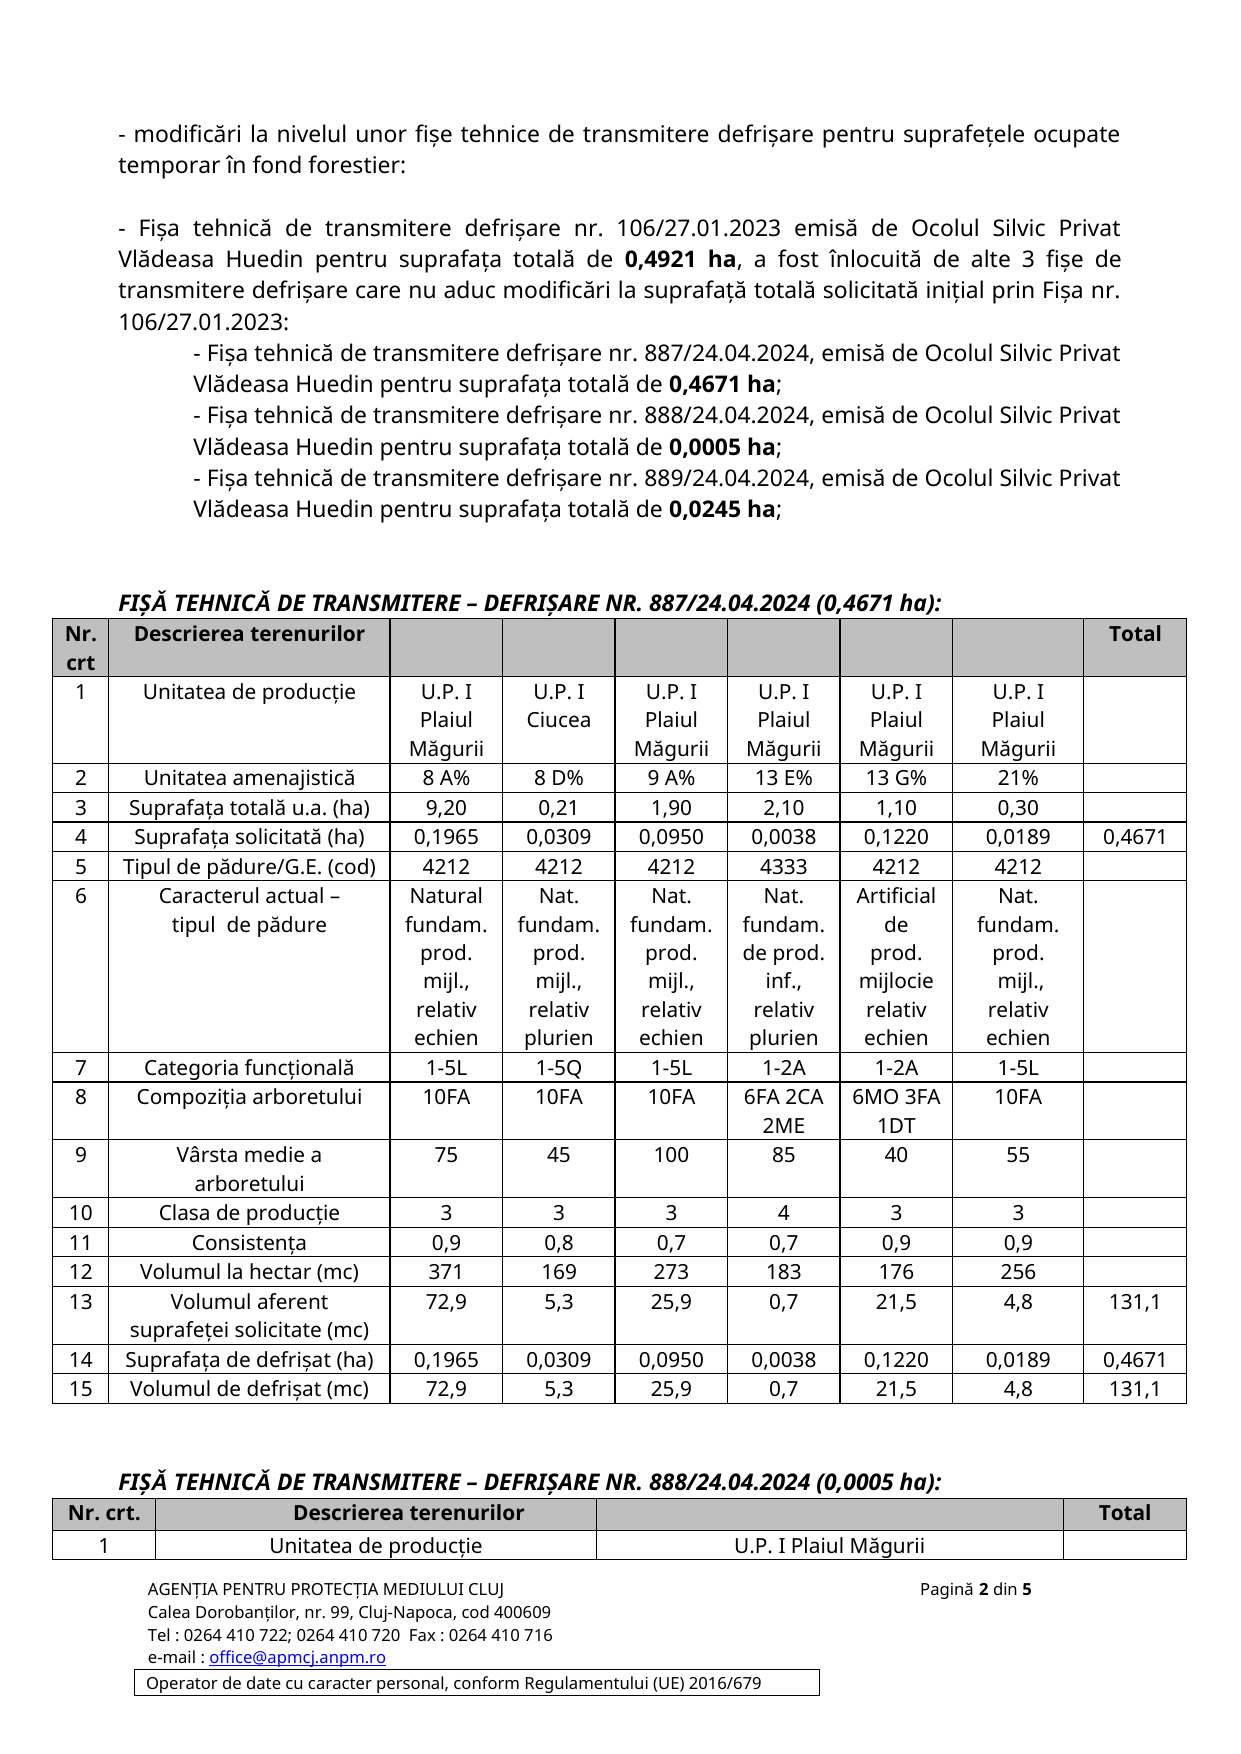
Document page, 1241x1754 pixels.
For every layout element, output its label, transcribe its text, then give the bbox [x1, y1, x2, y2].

table_cell 5,3 [503, 1374, 614, 1403]
table_cell Vârsta medie a arboretului [109, 1140, 389, 1197]
table_cell 72,9 [391, 1287, 502, 1344]
table_cell 0,0950 [616, 1345, 727, 1373]
table_cell 21,5 [841, 1287, 952, 1344]
table_cell U.P. I Plaiul Măgurii [597, 1531, 1063, 1559]
table_cell 4333 [728, 852, 839, 880]
table_cell 8 A% [391, 764, 502, 792]
table_cell 4212 [391, 852, 502, 880]
table_cell 5,3 [503, 1287, 614, 1344]
table_cell U.P. I Plaiul Măgurii [841, 677, 952, 762]
table_cell 11 [53, 1228, 108, 1256]
table_cell 25,9 [616, 1287, 727, 1344]
table_cell 4,8 [953, 1374, 1083, 1403]
table_cell 0,0309 [503, 1345, 614, 1373]
table_cell Nat. fundam. de prod. inf., relativ plurien [728, 881, 839, 1052]
table_cell 1-5Q [503, 1053, 614, 1081]
table_cell 0,4671 [1084, 823, 1186, 851]
table_cell 371 [391, 1257, 502, 1286]
table_cell 176 [841, 1257, 952, 1286]
table_cell 1 [53, 1531, 155, 1559]
table_cell 21,5 [841, 1374, 952, 1403]
table_cell U.P. I Plaiul Măgurii [953, 677, 1083, 762]
table_cell 0,0189 [953, 823, 1083, 851]
table_cell 3 [616, 1198, 727, 1227]
table_cell 9 A% [616, 764, 727, 792]
text - Fişa tehnică de transmitere defrişare nr. 889/24.04.2024, emisă de Ocolul Silvic Privat Vlădeasa Huedin pentru suprafaţa totală de 0,0245 ha; [193, 462, 1122, 524]
table_cell Volumul de defrişat (mc) [109, 1374, 389, 1403]
table_header [503, 619, 614, 676]
table_cell 25,9 [616, 1374, 727, 1403]
text - Fişa tehnică de transmitere defrişare nr. 888/24.04.2024, emisă de Ocolul Silvic Privat Vlădeasa Huedin pentru suprafaţa totală de 0,0005 ha; [193, 399, 1122, 462]
table_cell 1-2A [841, 1053, 952, 1081]
table_cell Volumul aferent suprafeţei solicitate (mc) [109, 1287, 389, 1344]
table_cell 10FA [616, 1083, 727, 1139]
table_cell 6 [53, 881, 108, 1052]
table_cell Nat. fundam. prod. mijl., relativ echien [616, 881, 727, 1052]
table_cell 0,0038 [728, 1345, 839, 1373]
table_header Descrierea terenurilor [109, 619, 389, 676]
table_cell 0,9 [391, 1228, 502, 1256]
table_header Nr. crt. [53, 1499, 155, 1530]
table_cell 10FA [391, 1083, 502, 1139]
table_cell Categoria funcţională [109, 1053, 389, 1081]
table_cell 85 [728, 1140, 839, 1197]
text - modificări la nivelul unor fişe tehnice de transmitere defrişare pentru suprafeţele ocupate temporar în fond forestier: [118, 118, 1122, 181]
table_cell 5 [53, 852, 108, 880]
table_cell 100 [616, 1140, 727, 1197]
table_cell 10 [53, 1198, 108, 1227]
table_cell 4212 [616, 852, 727, 880]
table_header Total [1084, 619, 1186, 676]
table_header Descrierea terenurilor [156, 1499, 596, 1530]
table_header [616, 619, 727, 676]
table_cell 3 [391, 1198, 502, 1227]
table_cell Suprafaţa de defrişat (ha) [109, 1345, 389, 1373]
table_cell 0,9 [841, 1228, 952, 1256]
table_cell U.P. I Plaiul Măgurii [616, 677, 727, 762]
table_cell [1084, 852, 1186, 880]
table_cell 0,8 [503, 1228, 614, 1256]
table_cell 131,1 [1084, 1287, 1186, 1344]
text FIŞǍ TEHNICǍ DE TRANSMITERE – DEFRIŞARE NR. 888/24.04.2024 (0,0005 ha): [118, 1466, 1122, 1497]
table_cell Artificial de prod. mijlocie relativ echien [841, 881, 952, 1052]
table_cell 169 [503, 1257, 614, 1286]
table_cell 0,21 [503, 793, 614, 821]
table_cell [1084, 1228, 1186, 1256]
table_cell [1084, 764, 1186, 792]
table_cell 4 [53, 823, 108, 851]
table_cell Clasa de producţie [109, 1198, 389, 1227]
table_cell [1084, 1053, 1186, 1081]
table_cell 0,7 [728, 1228, 839, 1256]
table_cell 9 [53, 1140, 108, 1197]
table_cell 2,10 [728, 793, 839, 821]
table_cell 0,0038 [728, 823, 839, 851]
table_cell 13 E% [728, 764, 839, 792]
table_cell 12 [53, 1257, 108, 1286]
table_cell 8 [53, 1083, 108, 1139]
table_cell 1,90 [616, 793, 727, 821]
table_cell Tipul de pădure/G.E. (cod) [109, 852, 389, 880]
table_header [728, 619, 839, 676]
table_cell 0,1965 [391, 823, 502, 851]
table_cell 9,20 [391, 793, 502, 821]
table_cell [1084, 793, 1186, 821]
table_cell U.P. I Plaiul Măgurii [728, 677, 839, 762]
table_cell [1084, 677, 1186, 762]
table_cell Suprafaţa totală u.a. (ha) [109, 793, 389, 821]
table_cell Nat. fundam. prod. mijl., relativ echien [953, 881, 1083, 1052]
table_cell 10FA [503, 1083, 614, 1139]
table_cell 2 [53, 764, 108, 792]
table_cell 3 [503, 1198, 614, 1227]
table_cell U.P. I Ciucea [503, 677, 614, 762]
table_cell 0,0189 [953, 1345, 1083, 1373]
text - Fişa tehnică de transmitere defrişare nr. 106/27.01.2023 emisă de Ocolul Silvic Privat Vlădeasa Huedin pentru suprafaţa totală de 0,4921 ha, a fost înlocuită de alte 3 fişe de transmitere defrişare care nu aduc modificări la suprafaţă totală solicitată iniţial prin Fişa nr. 106/27.01.2023: [118, 212, 1122, 337]
table_cell 13 [53, 1287, 108, 1344]
table_cell 1 [53, 677, 108, 762]
table_cell [1084, 1198, 1186, 1227]
table_cell Unitatea de producţie [156, 1531, 596, 1559]
table_cell Compoziţia arboretului [109, 1083, 389, 1139]
table_cell Unitatea amenajistică [109, 764, 389, 792]
table_cell 72,9 [391, 1374, 502, 1403]
table_cell 13 G% [841, 764, 952, 792]
table_cell 0,7 [616, 1228, 727, 1256]
table_cell 256 [953, 1257, 1083, 1286]
table_cell 0,9 [953, 1228, 1083, 1256]
table_cell 1-5L [616, 1053, 727, 1081]
table_cell 8 D% [503, 764, 614, 792]
table_cell [1084, 1083, 1186, 1139]
table_cell 0,7 [728, 1287, 839, 1344]
table_cell 4212 [503, 852, 614, 880]
table_cell 1-5L [391, 1053, 502, 1081]
table_cell 3 [53, 793, 108, 821]
text FIŞǍ TEHNICǍ DE TRANSMITERE – DEFRIŞARE NR. 887/24.04.2024 (0,4671 ha): [118, 587, 1122, 618]
table_cell 21% [953, 764, 1083, 792]
table_cell Nat. fundam. prod. mijl., relativ plurien [503, 881, 614, 1052]
table_cell 7 [53, 1053, 108, 1081]
table_cell 1-5L [953, 1053, 1083, 1081]
table_cell 0,0309 [503, 823, 614, 851]
table_cell 3 [841, 1198, 952, 1227]
table_cell 10FA [953, 1083, 1083, 1139]
table_cell 6FA 2CA 2ME [728, 1083, 839, 1139]
table_cell 0,1965 [391, 1345, 502, 1373]
table_cell 6MO 3FA 1DT [841, 1083, 952, 1139]
table_cell Caracterul actual – tipul de pădure [109, 881, 389, 1052]
table_cell [1084, 881, 1186, 1052]
table_header [841, 619, 952, 676]
table_cell 75 [391, 1140, 502, 1197]
table_header [597, 1499, 1063, 1530]
table_cell 1,10 [841, 793, 952, 821]
text - Fişa tehnică de transmitere defrişare nr. 887/24.04.2024, emisă de Ocolul Silvic Privat Vlădeasa Huedin pentru suprafaţa totală de 0,4671 ha; [193, 337, 1122, 399]
table_cell 183 [728, 1257, 839, 1286]
table_cell Unitatea de producţie [109, 677, 389, 762]
table_cell Volumul la hectar (mc) [109, 1257, 389, 1286]
table_header Nr. crt [53, 619, 108, 676]
table_cell 3 [953, 1198, 1083, 1227]
table_cell U.P. I Plaiul Măgurii [391, 677, 502, 762]
table_cell 0,30 [953, 793, 1083, 821]
table_cell 0,1220 [841, 1345, 952, 1373]
table_cell 131,1 [1084, 1374, 1186, 1403]
table_header [391, 619, 502, 676]
table_cell 0,1220 [841, 823, 952, 851]
table_cell 4212 [953, 852, 1083, 880]
table_cell Natural fundam. prod. mijl., relativ echien [391, 881, 502, 1052]
table_cell 273 [616, 1257, 727, 1286]
table_cell 0,7 [728, 1374, 839, 1403]
table_cell 45 [503, 1140, 614, 1197]
table_header Total [1064, 1499, 1186, 1530]
table_cell 0,0950 [616, 823, 727, 851]
table_cell [1064, 1531, 1186, 1559]
table_cell 1-2A [728, 1053, 839, 1081]
table_cell 4,8 [953, 1287, 1083, 1344]
table_cell [1084, 1257, 1186, 1286]
table_cell 55 [953, 1140, 1083, 1197]
table_cell 15 [53, 1374, 108, 1403]
table_header [953, 619, 1083, 676]
table_cell 40 [841, 1140, 952, 1197]
table_cell Suprafaţa solicitată (ha) [109, 823, 389, 851]
table_cell Consistenţa [109, 1228, 389, 1256]
table_cell [1084, 1140, 1186, 1197]
table_cell 0,4671 [1084, 1345, 1186, 1373]
table_cell 14 [53, 1345, 108, 1373]
table_cell 4 [728, 1198, 839, 1227]
table_cell 4212 [841, 852, 952, 880]
